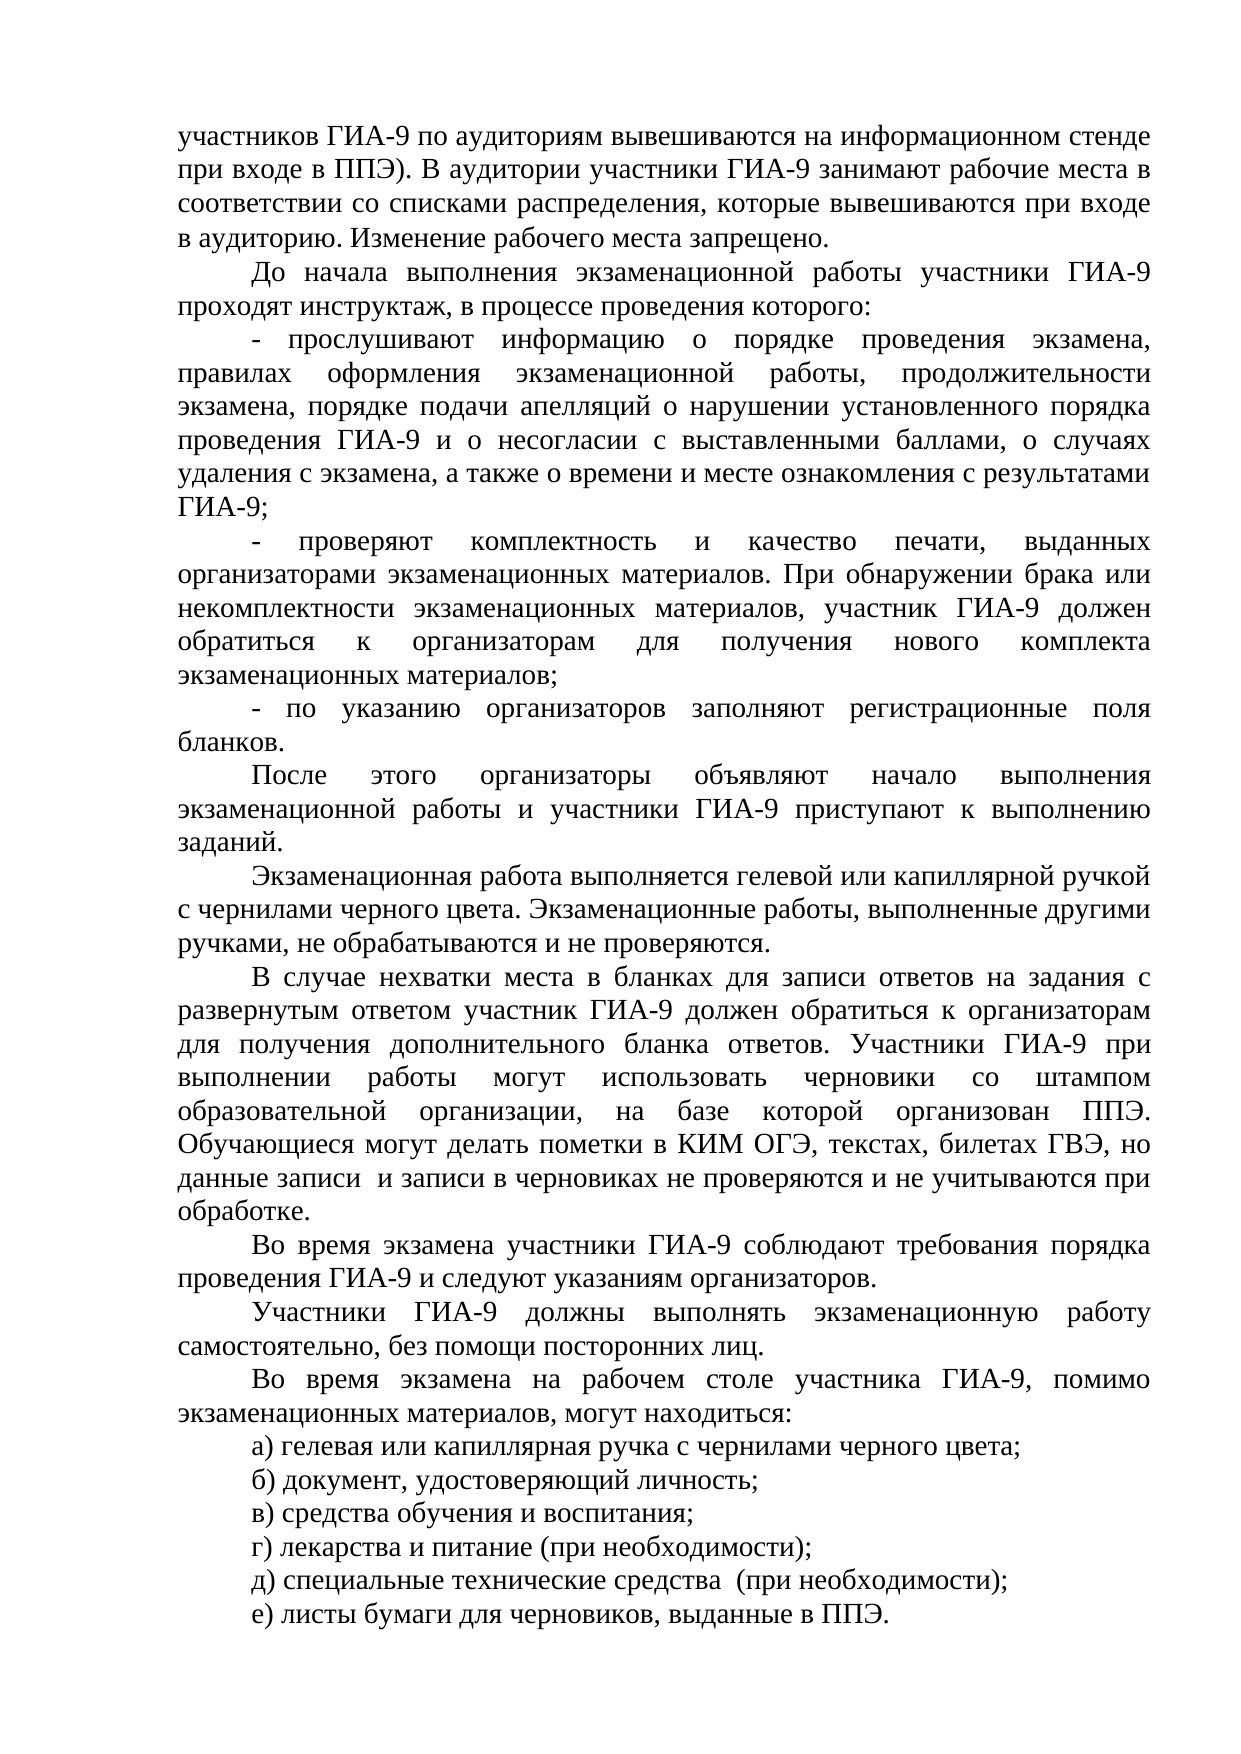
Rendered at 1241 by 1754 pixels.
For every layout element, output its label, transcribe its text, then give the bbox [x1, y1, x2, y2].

text Участники ГИА-9 должны выполнять экзаменационную работу самостоятельно, без помощи посторонних лиц. [177, 1294, 1152, 1361]
text - по указанию организаторов заполняют регистрационные поля бланков. [177, 690, 1152, 757]
text Экзаменационная работа выполняется гелевой или капиллярной ручкой с чернилами черного цвета. Экзаменационные работы, выполненные другими ручками, не обрабатываются и не проверяются. [177, 858, 1152, 959]
text В случае нехватки места в бланках для записи ответов на задания с развернутым ответом участник ГИА-9 должен обратиться к организаторам для получения дополнительного бланка ответов. Участники ГИА-9 при выполнении работы могут использовать черновики со штампом образовательной организации, на базе которой организован ППЭ. Обучающиеся могут делать пометки в КИМ ОГЭ, текстах, билетах ГВЭ, но данные записи и записи в черновиках не проверяются и не учитываются при обработке. [177, 959, 1152, 1227]
text Во время экзамена участники ГИА-9 соблюдают требования порядка проведения ГИА-9 и следуют указаниям организаторов. [177, 1227, 1152, 1294]
text а) гелевая или капиллярная ручка с чернилами черного цвета; [177, 1428, 1152, 1462]
text б) документ, удостоверяющий личность; [177, 1462, 1152, 1495]
text - проверяют комплектность и качество печати, выданных организаторами экзаменационных материалов. При обнаружении брака или некомплектности экзаменационных материалов, участник ГИА-9 должен обратиться к организаторам для получения нового комплекта экзаменационных материалов; [177, 523, 1152, 690]
text д) специальные технические средства (при необходимости); [177, 1562, 1152, 1596]
text в) средства обучения и воспитания; [177, 1495, 1152, 1529]
text До начала выполнения экзаменационной работы участники ГИА-9 проходят инструктаж, в процессе проведения которого: [177, 254, 1152, 321]
text Во время экзамена на рабочем столе участника ГИА-9, помимо экзаменационных материалов, могут находиться: [177, 1361, 1152, 1428]
text е) листы бумаги для черновиков, выданные в ППЭ. [177, 1596, 1152, 1629]
text После этого организаторы объявляют начало выполнения экзаменационной работы и участники ГИА-9 приступают к выполнению заданий. [177, 757, 1152, 858]
text г) лекарства и питание (при необходимости); [177, 1529, 1152, 1562]
text - прослушивают информацию о порядке проведения экзамена, правилах оформления экзаменационной работы, продолжительности экзамена, порядке подачи апелляций о нарушении установленного порядка проведения ГИА-9 и о несогласии с выставленными баллами, о случаях удаления с экзамена, а также о времени и месте ознакомления с результатами ГИА-9; [177, 321, 1152, 523]
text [177, 118, 1152, 254]
